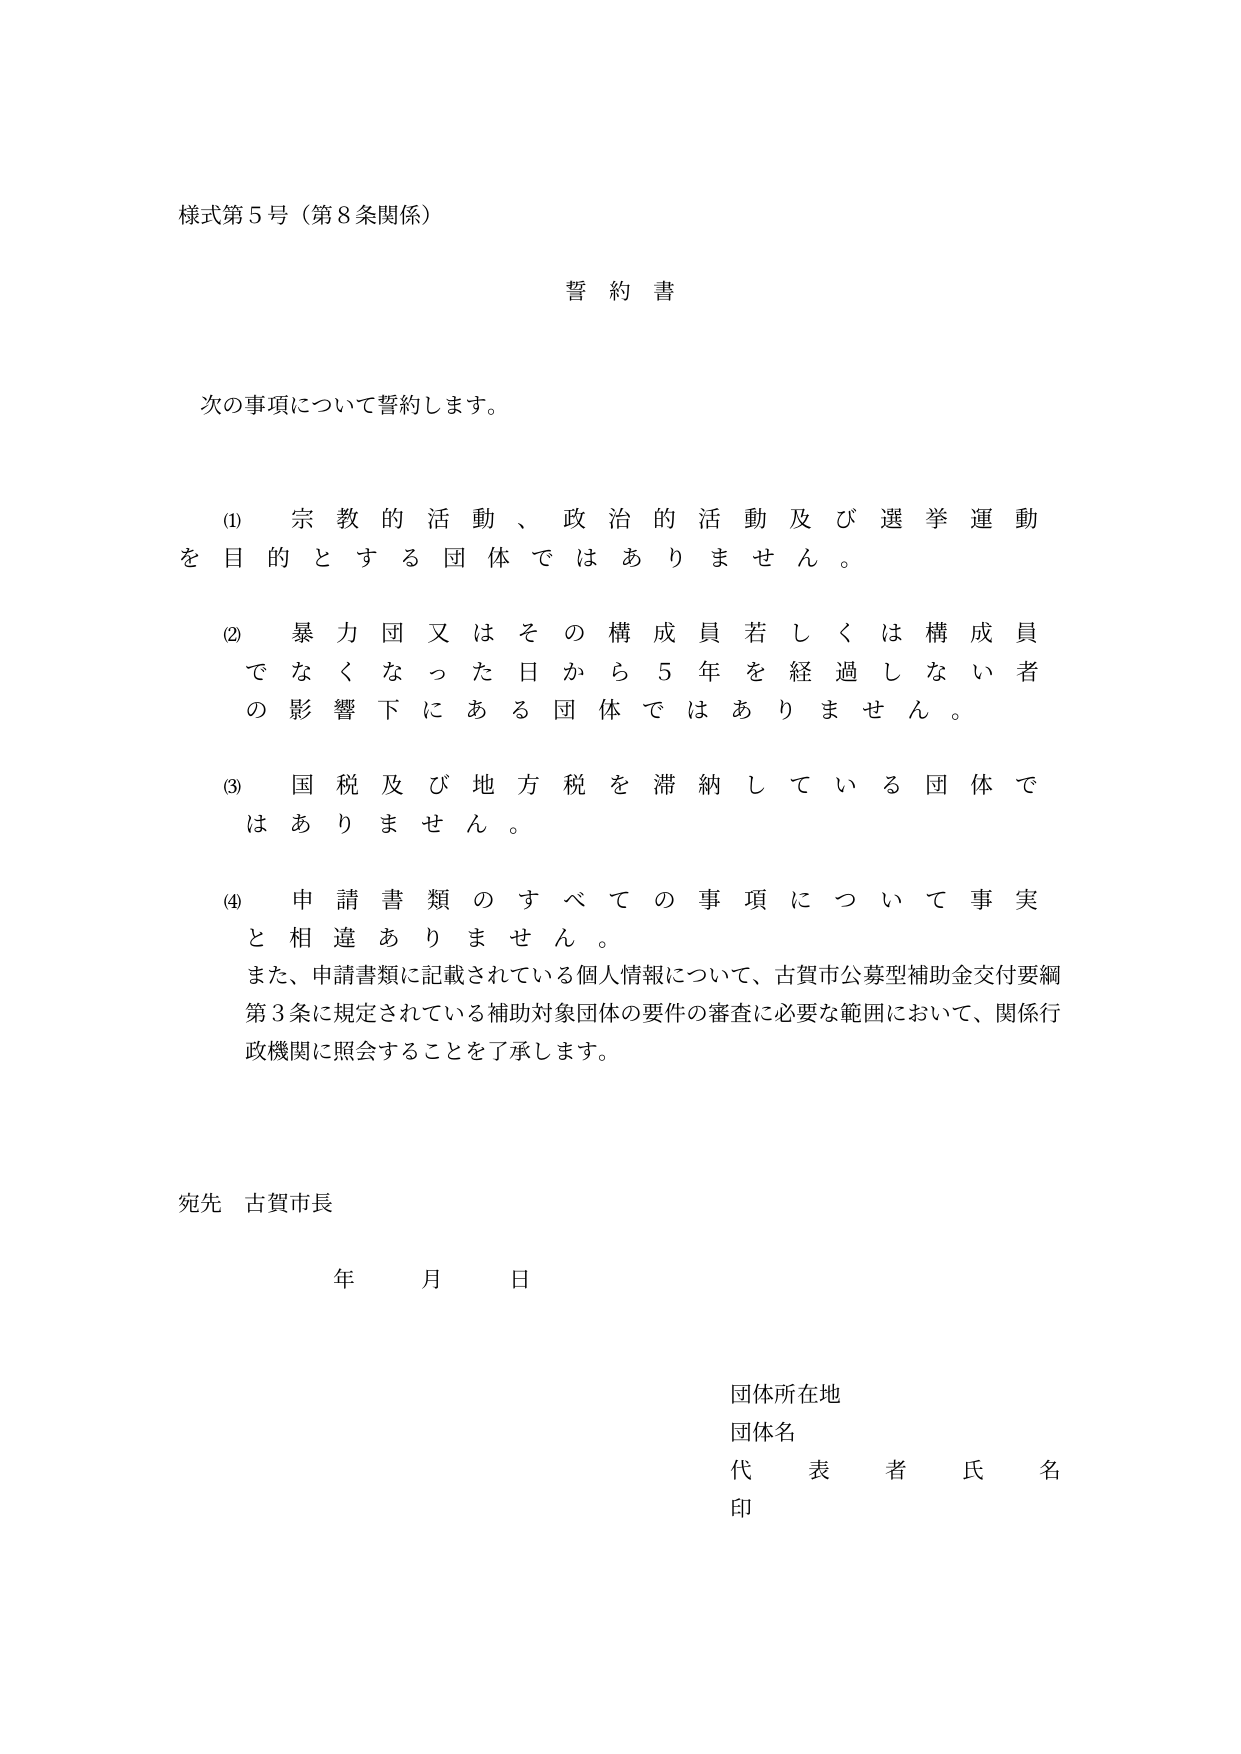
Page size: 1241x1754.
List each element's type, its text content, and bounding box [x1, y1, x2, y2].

text 次の事項について誓約します。 [178, 385, 1062, 423]
text 団体名 [722, 1412, 1062, 1449]
text 誓 約 書 [178, 271, 1062, 309]
list ⑴ 宗教的活動、政治的活動及び選挙運動を目的とする団体ではありません。 [178, 499, 1062, 575]
text 団体所在地 [722, 1373, 1062, 1412]
text 様式第５号（第８条関係） [178, 195, 1062, 233]
list ⑶ 国税及び地方税を滞納している団体ではありません。 [201, 765, 1062, 841]
list ⑵ 暴力団又はその構成員若しくは構成員でなくなった日から５年を経過しない者の影響下にある団体ではありません。 [201, 613, 1062, 727]
list ⑷ 申請書類のすべての事項について事実と相違ありません。 [201, 879, 1062, 955]
text 宛先 古賀市長 [178, 1183, 1062, 1221]
text 代表者氏名 印 [722, 1449, 1062, 1526]
text 年 月 日 [178, 1259, 1062, 1297]
list また、申請書類に記載されている個人情報について、古賀市公募型補助金交付要綱第３条に規定されている補助対象団体の要件の審査に必要な範囲において、関係行政機関に照会することを了承します。 [223, 955, 1062, 1069]
